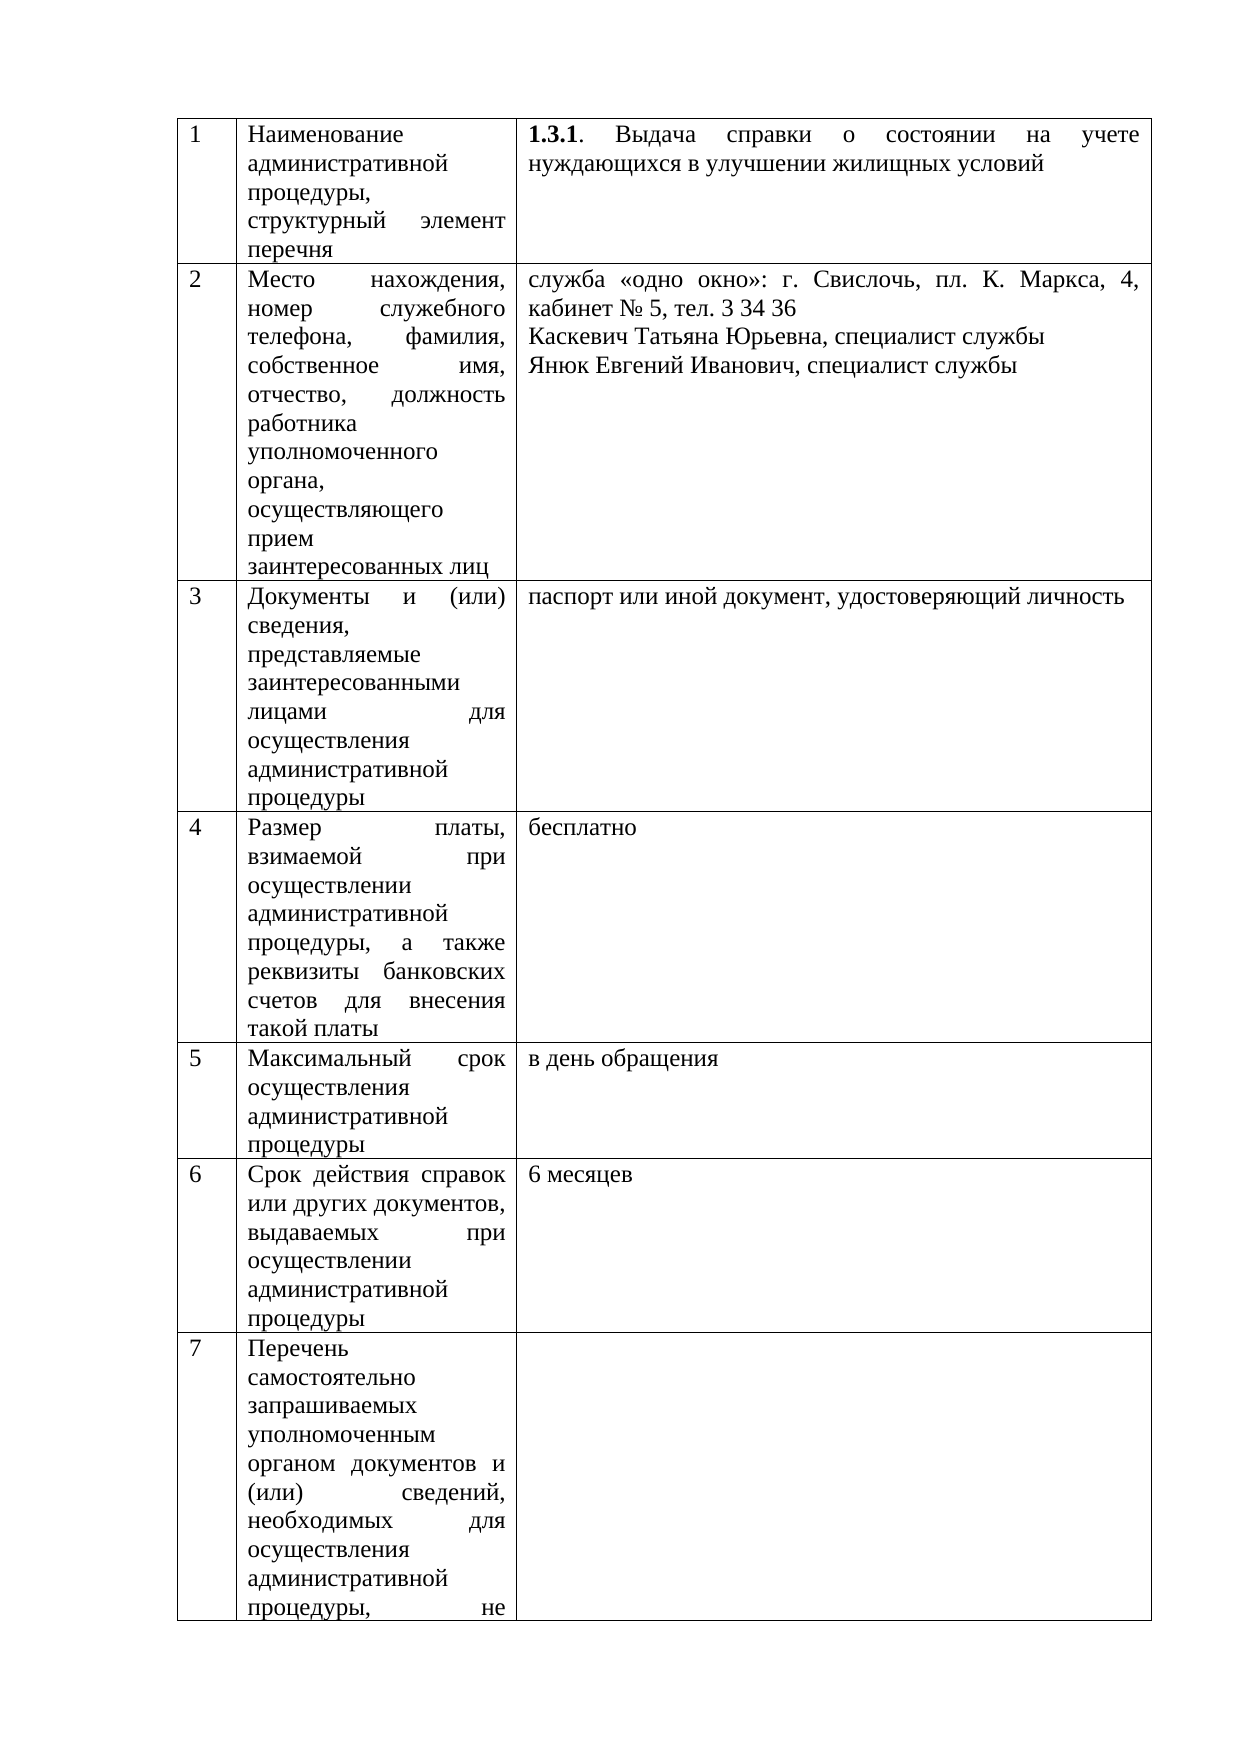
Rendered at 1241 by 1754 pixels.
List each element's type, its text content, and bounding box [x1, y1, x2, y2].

table_cell в день обращения [517, 1043, 1151, 1158]
table_cell 6 месяцев [517, 1159, 1151, 1332]
table_cell Документы и (или) сведения, представляемые заинтересованными лицами для осуществления административной процедуры [237, 581, 516, 811]
table_cell Место нахождения, номер служебного телефона, фамилия, собственное имя, отчество, должность работника уполномоченного органа, осуществляющего прием заинтересованных лиц [237, 264, 516, 580]
table_cell Размер платы, взимаемой при осуществлении административной процедуры, а также реквизиты банковских счетов для внесения такой платы [237, 812, 516, 1042]
table_header 1 [178, 119, 236, 263]
table_header 1.3.1. Выдача справки о состоянии на учете нуждающихся в улучшении жилищных условий [517, 119, 1151, 263]
table_cell [517, 1333, 1151, 1620]
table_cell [237, 1333, 516, 1620]
table_cell 5 [178, 1043, 236, 1158]
table_cell служба «одно окно»: г. Свислочь, пл. К. Маркса, 4, кабинет № 5, тел. 3 34 36 Каскевич Татьяна Юрьевна, специалист службы Янюк Евгений Иванович, специалист службы [517, 264, 1151, 580]
table_header Наименование административной процедуры, структурный элемент перечня [237, 119, 516, 263]
table_cell 2 [178, 264, 236, 580]
table_cell паспорт или иной документ, удостоверяющий личность [517, 581, 1151, 811]
table_cell 3 [178, 581, 236, 811]
table_cell 4 [178, 812, 236, 1042]
table_cell Срок действия справок или других документов, выдаваемых при осуществлении административной процедуры [237, 1159, 516, 1332]
table_cell Максимальный срок осуществления административной процедуры [237, 1043, 516, 1158]
table_cell бесплатно [517, 812, 1151, 1042]
table_cell 7 [178, 1333, 236, 1620]
table_cell 6 [178, 1159, 236, 1332]
